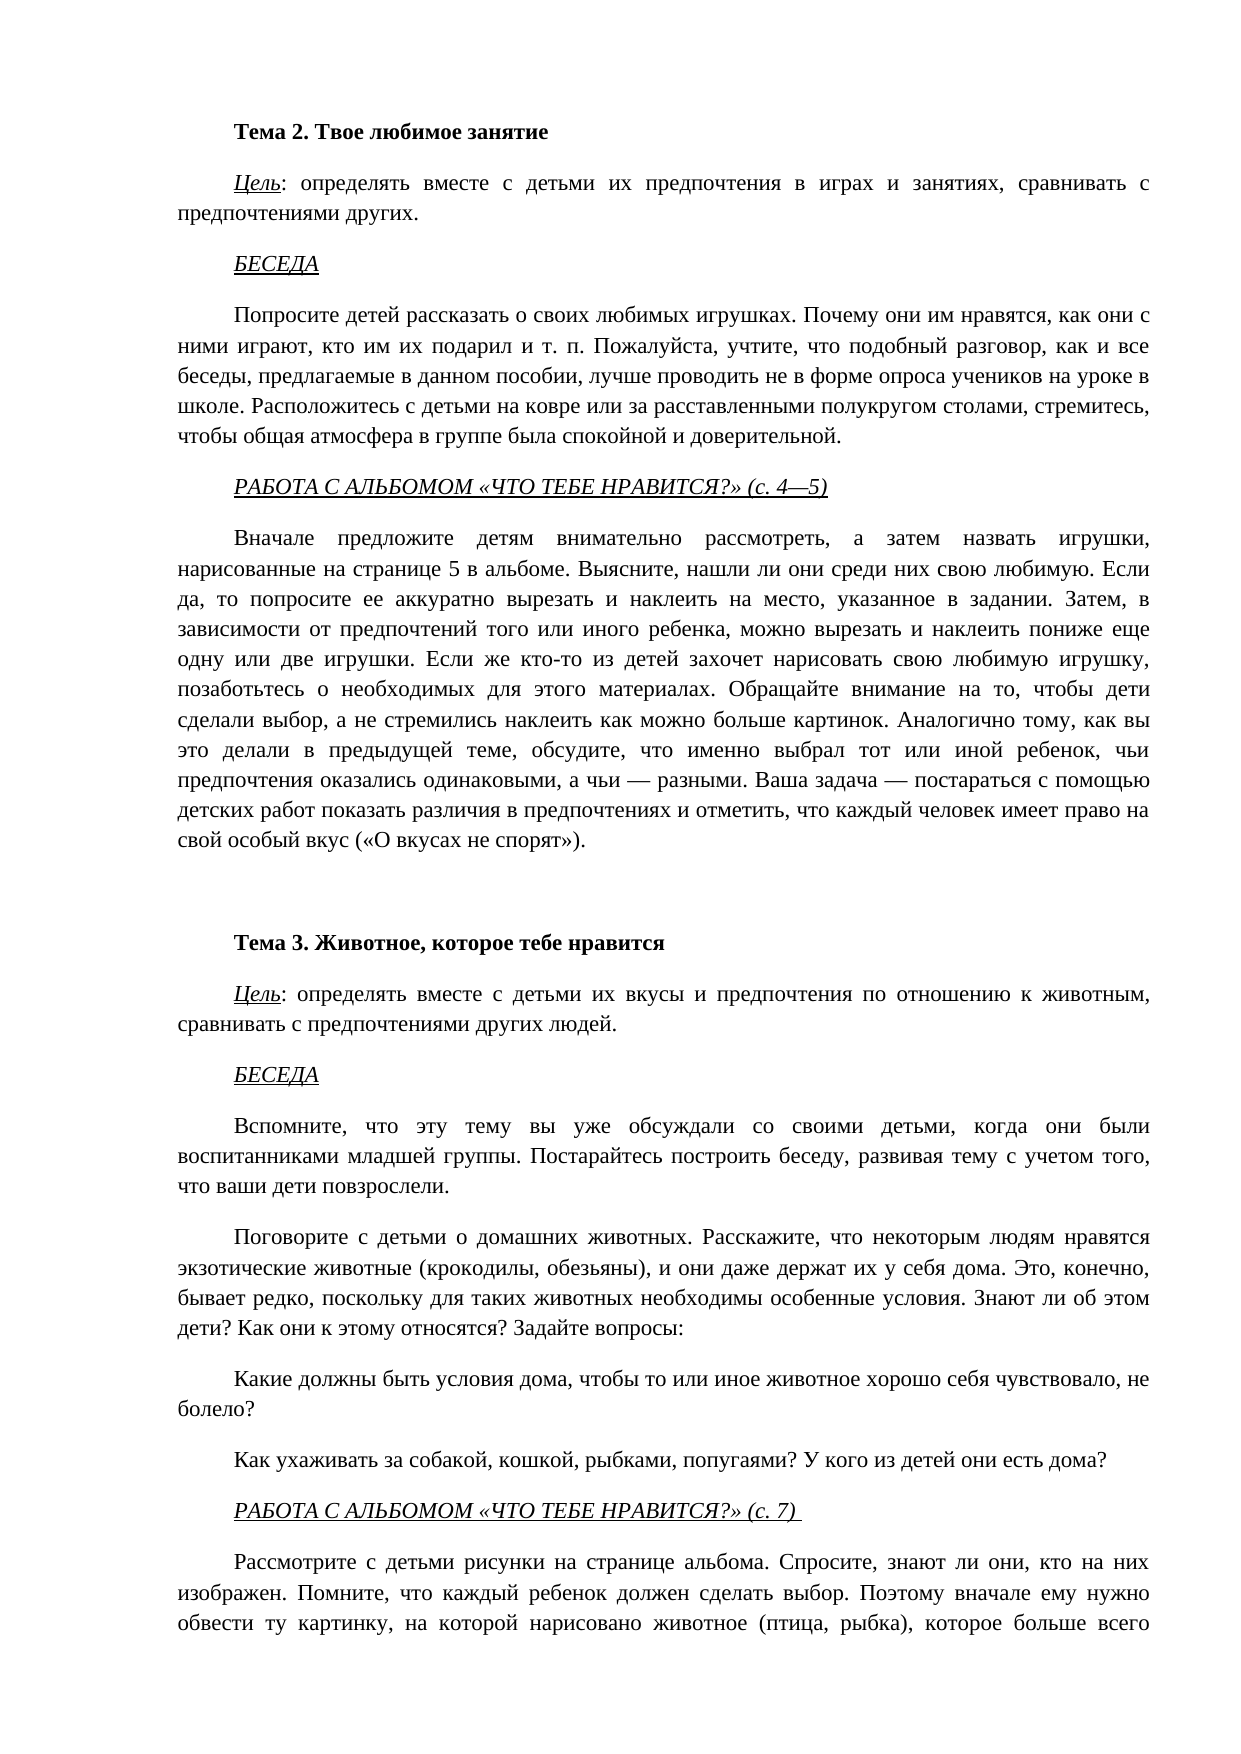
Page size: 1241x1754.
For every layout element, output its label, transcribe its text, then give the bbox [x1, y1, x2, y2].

text РАБОТА С АЛЬБОМОМ «ЧТО ТЕБЕ НРАВИТСЯ?» (с. 4—5) [177, 473, 1152, 500]
text Попросите детей рассказать о своих любимых игрушках. Почему они им нравятся, как они с ними играют, кто им их подарил и т. п. Пожалуйста, учтите, что подобный разговор, как и все беседы, предлагаемые в данном пособии, лучше проводить не в форме опроса учеников на уроке в школе. Расположитесь с детьми на ковре или за расставленными полукругом столами, стремитесь, чтобы общая атмосфера в группе была спокойной и доверительной. [177, 301, 1152, 449]
text Какие должны быть условия дома, чтобы то или иное животное хорошо себя чувствовало, не болело? [177, 1365, 1152, 1422]
text Вспомните, что эту тему вы уже обсуждали со своими детьми, когда они были воспитанниками младшей группы. Постарайтесь построить беседу, развивая тему с учетом того, что ваши дети повзрослели. [177, 1112, 1152, 1199]
text БЕСЕДА [177, 1061, 1152, 1087]
text Цель: определять вместе с детьми их предпочтения в играх и занятиях, сравнивать с предпочтениями других. [177, 169, 1152, 226]
text Тема 3. Животное, которое тебе нравится [177, 928, 1152, 955]
text БЕСЕДА [177, 250, 1152, 277]
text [177, 1548, 1152, 1635]
text РАБОТА С АЛЬБОМОМ «ЧТО ТЕБЕ НРАВИТСЯ?» (с. 7) [177, 1497, 1152, 1524]
text Поговорите с детьми о домашних животных. Расскажите, что некоторым людям нравятся экзотические животные (крокодилы, обезьяны), и они даже держат их у себя дома. Это, конечно, бывает редко, поскольку для таких животных необходимы особенные условия. Знают ли об этом дети? Как они к этому относятся? Задайте вопросы: [177, 1223, 1152, 1340]
text Вначале предложите детям внимательно рассмотреть, а затем назвать игрушки, нарисованные на странице 5 в альбоме. Выясните, нашли ли они среди них свою любимую. Если да, то попросите ее аккуратно вырезать и наклеить на место, указанное в задании. Затем, в зависимости от предпочтений того или иного ребенка, можно вырезать и наклеить пониже еще одну или две игрушки. Если же кто-то из детей захочет нарисовать свою любимую игрушку, позаботьтесь о необходимых для этого материалах. Обращайте внимание на то, чтобы дети сделали выбор, а не стремились наклеить как можно больше картинок. Аналогично тому, как вы это делали в предыдущей теме, обсудите, что именно выбрал тот или иной ребенок, чьи предпочтения оказались одинаковыми, а чьи — разными. Ваша задача — постараться с помощью детских работ показать различия в предпочтениях и отметить, что каждый человек имеет право на свой особый вкус («О вкусах не спорят»). [177, 524, 1152, 853]
text Тема 2. Твое любимое занятие [177, 118, 1152, 144]
text Цель: определять вместе с детьми их вкусы и предпочтения по отношению к животным, сравнивать с предпочтениями других людей. [177, 979, 1152, 1036]
text Как ухаживать за собакой, кошкой, рыбками, попугаями? У кого из детей они есть дома? [177, 1446, 1152, 1473]
